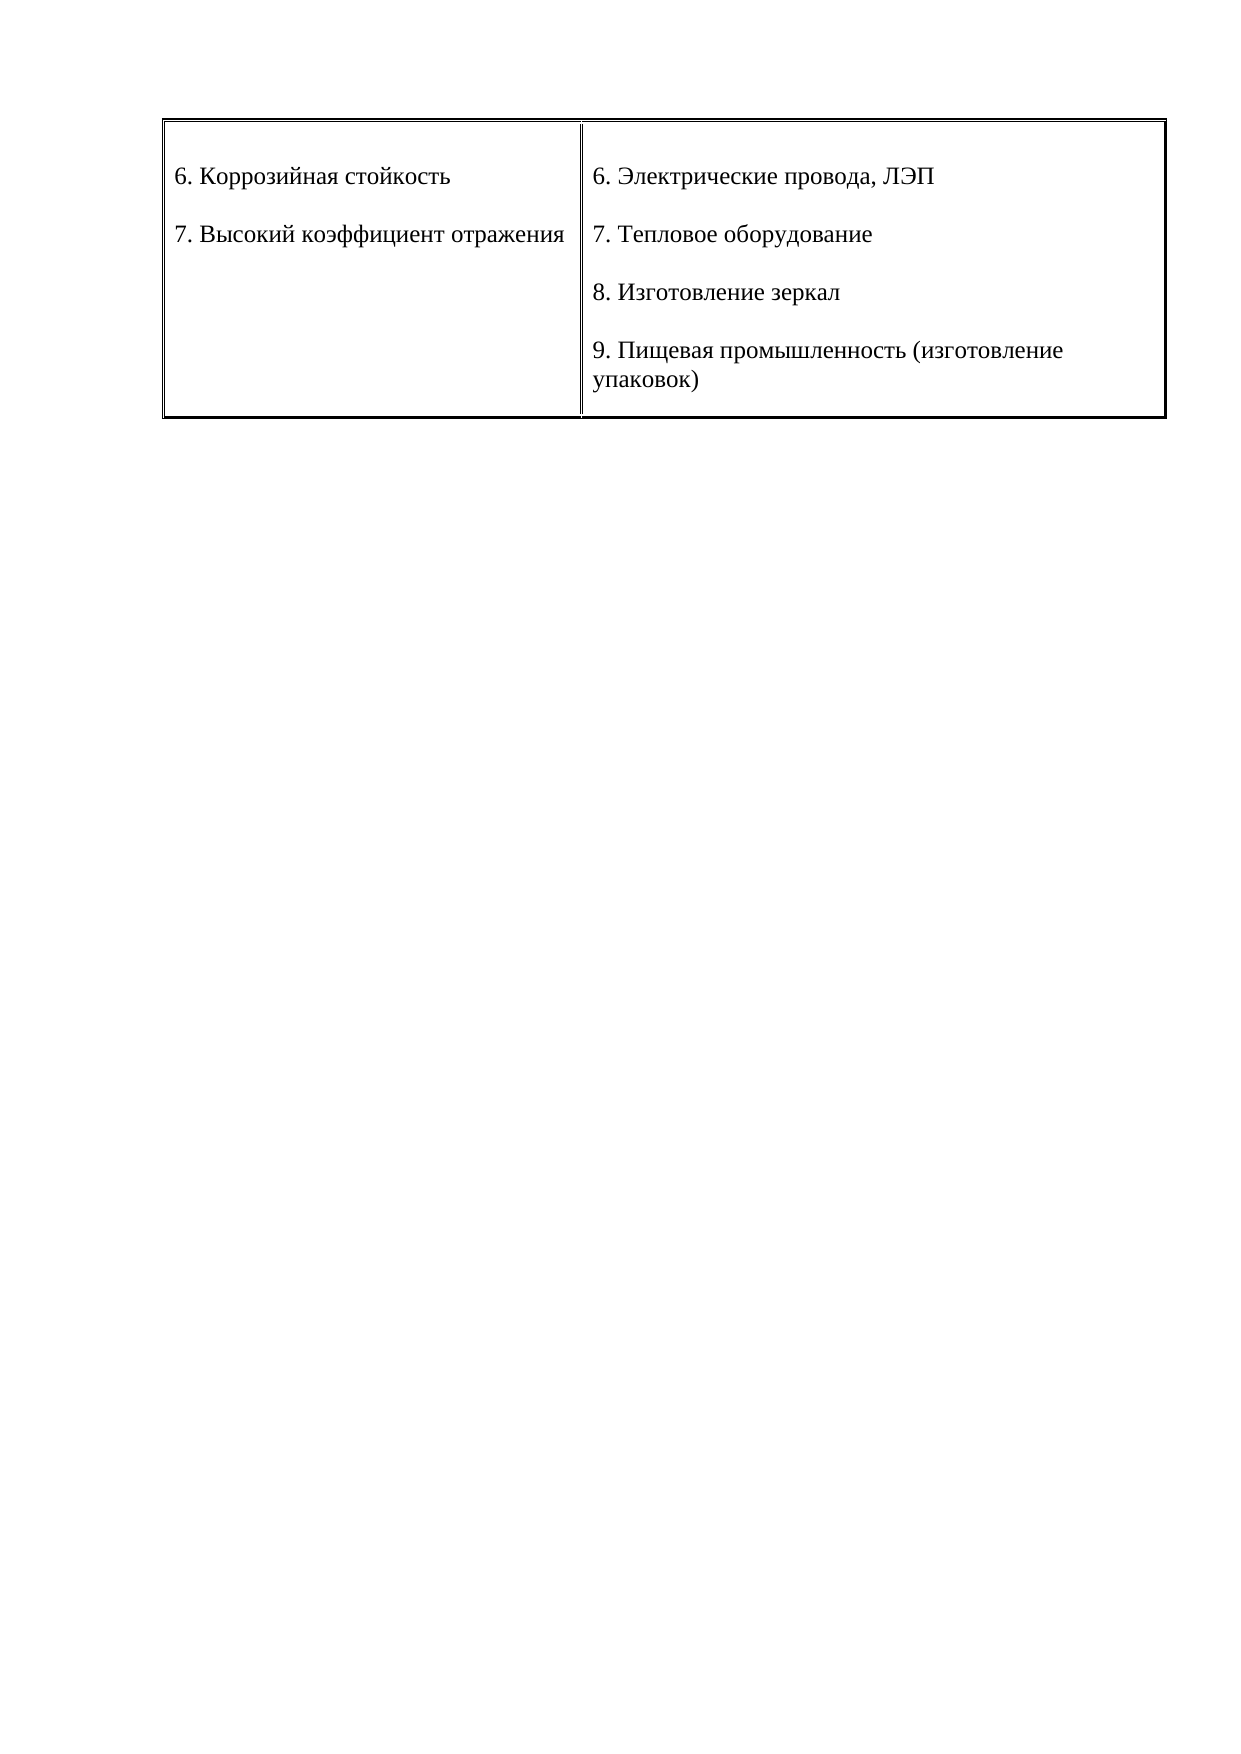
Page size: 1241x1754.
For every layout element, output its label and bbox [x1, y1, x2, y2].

table_cell [165, 122, 582, 416]
table_cell [582, 122, 1164, 416]
